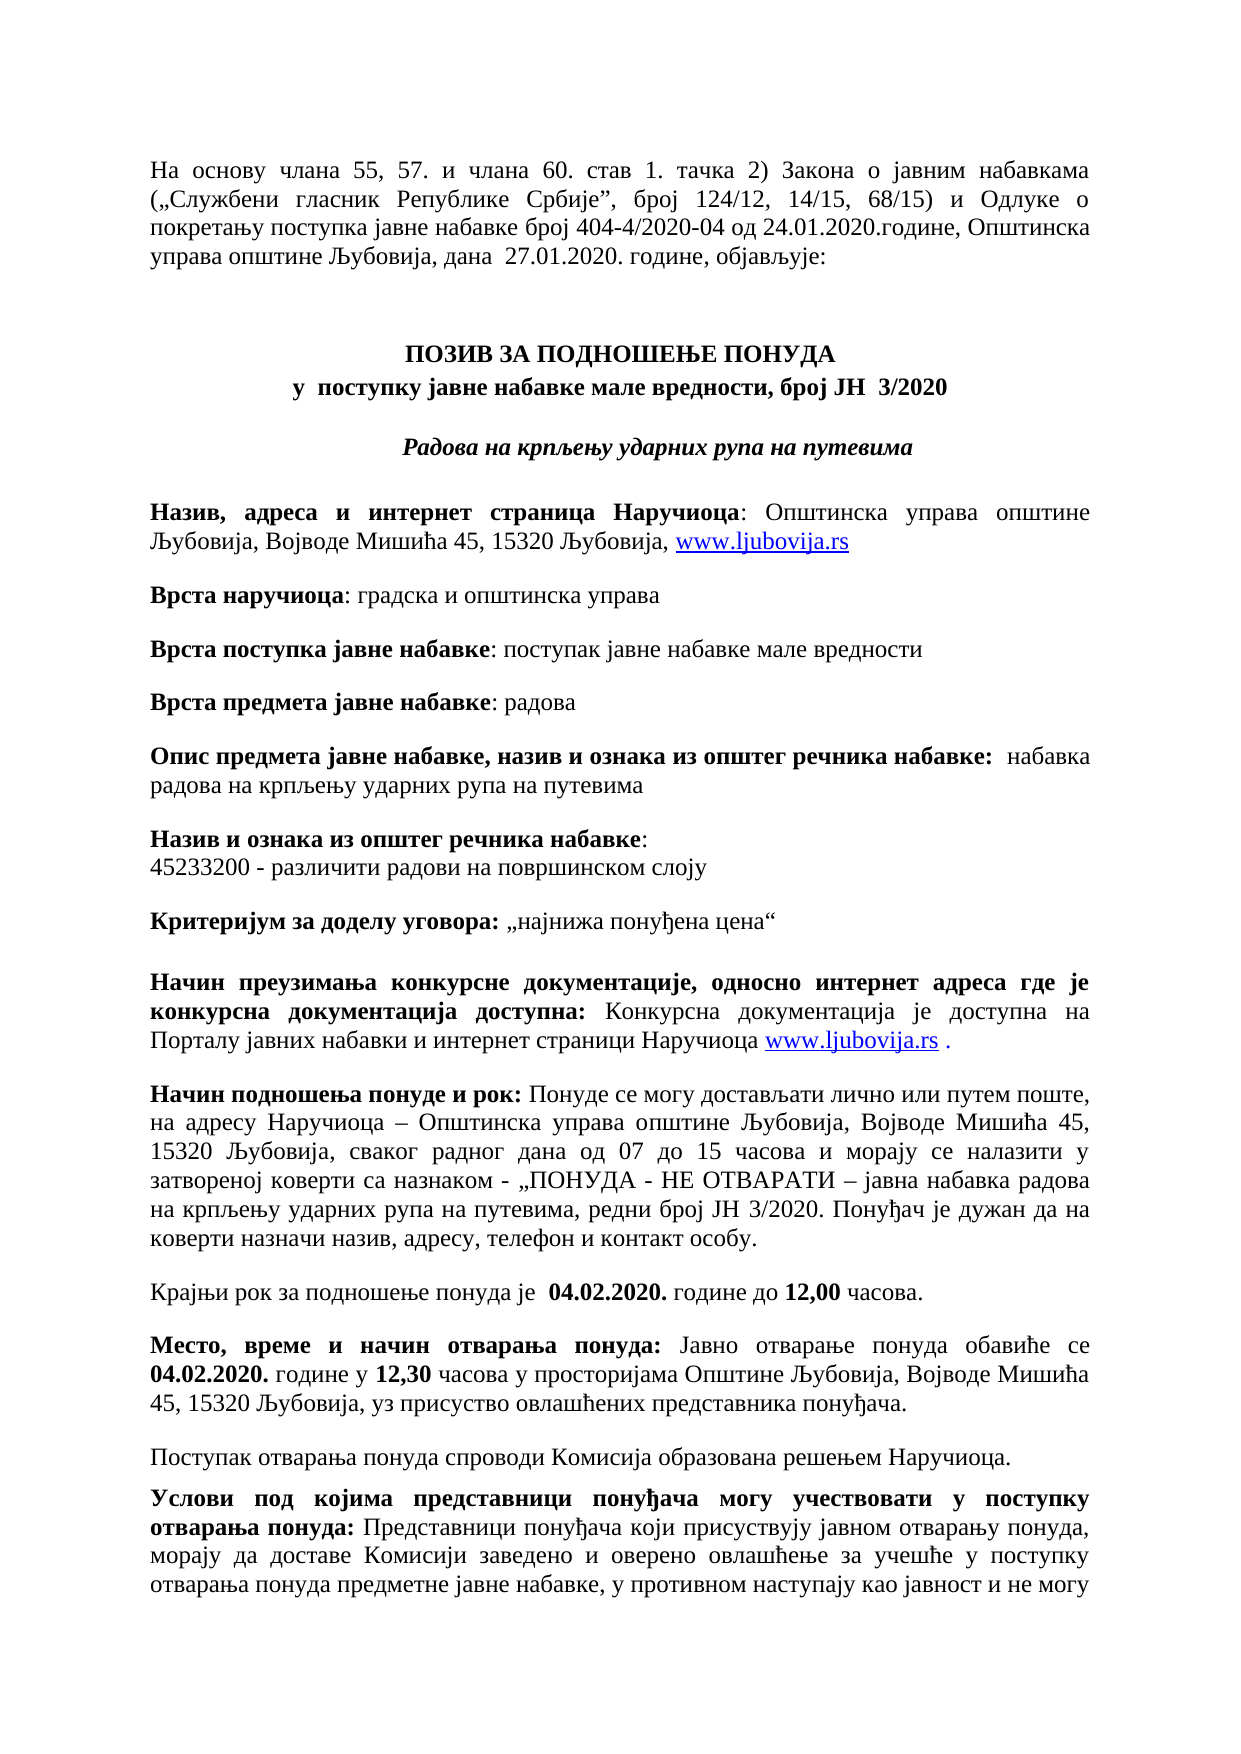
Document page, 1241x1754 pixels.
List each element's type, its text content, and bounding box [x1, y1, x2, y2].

text На основу члана 55, 57. и члана 60. став 1. тачка 2) Закона о јавним набавкама („Службени гласник Републике Србије”, број 124/12, 14/15, 68/15) и Одлуке о покретању поступка јавне набавке број 404-4/2020-04 од 24.01.2020.године, Општинска управа општине Љубовија, дана 27.01.2020. године, објављује: [150, 155, 1090, 270]
text Назив и ознака из општег речника набавке: [150, 824, 1090, 852]
text Поступак отварања понуда спроводи Комисија образована решењем Наручиоца. [150, 1442, 1090, 1470]
text Начин подношења понуде и рок: Понуде се могу достављати лично или путем поште, на адресу Наручиоца – Општинска управа општине Љубовија, Војводе Мишића 45, 15320 Љубовија, сваког радног дана од 07 до 15 часова и морају се налазити у затвореној коверти са назнаком - „ПОНУДА - НЕ ОТВАРАТИ – јавна набавка радова на крпљењу ударних рупа на путевима, редни број ЈН 3/2020. Понуђач је дужан да на коверти назначи назив, адресу, телефон и контакт особу. [150, 1079, 1090, 1252]
text Место, време и начин отварања понуда: Јавно отварање понуда обавиће се 04.02.2020. године у 12,30 часова у просторијама Општине Љубовија, Војводе Мишића 45, 15320 Љубовија, уз присуство овлашћених представника понуђача. [150, 1330, 1090, 1417]
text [150, 1483, 1090, 1598]
text у поступку јавне набавке мале вредности, број ЈН 3/2020 [150, 372, 1090, 400]
text Назив, адреса и интернет страница Наручиоца: Општинска управа општине Љубовија, Војводе Мишића 45, 15320 Љубовија, www.ljubovija.rs [150, 497, 1090, 555]
text Начин преузимања конкурсне документације, односно интернет адресa где је конкурсна документација доступна: Конкурсна документација је доступна на Порталу јавних набавки и интернет страници Наручиоца www.ljubovija.rs . [150, 967, 1090, 1054]
text Радова на крпљењу ударних рупа на путевима [150, 432, 1090, 461]
text Опис предмета јавне набавке, назив и ознака из општег речника набавке: набавка радова на крпљењу ударних рупа на путевима [150, 741, 1090, 799]
text Крајњи рок за подношење понуда је 04.02.2020. године до 12,00 часова. [150, 1277, 1090, 1305]
text Критеријум за доделу уговора: „најнижа понуђена цена“ [150, 906, 1090, 935]
text ПОЗИВ ЗА ПОДНОШЕЊЕ ПОНУДА [150, 339, 1090, 368]
text Врста наручиоца: градска и општинска управа [150, 580, 1090, 609]
text Врста предмета јавне набавке: радова [150, 687, 1090, 716]
text Врста поступка јавне набавке: поступак јавне набавке мале вредности [150, 634, 1090, 662]
text 45233200 - различити радови на површинском слоју [150, 852, 1090, 881]
